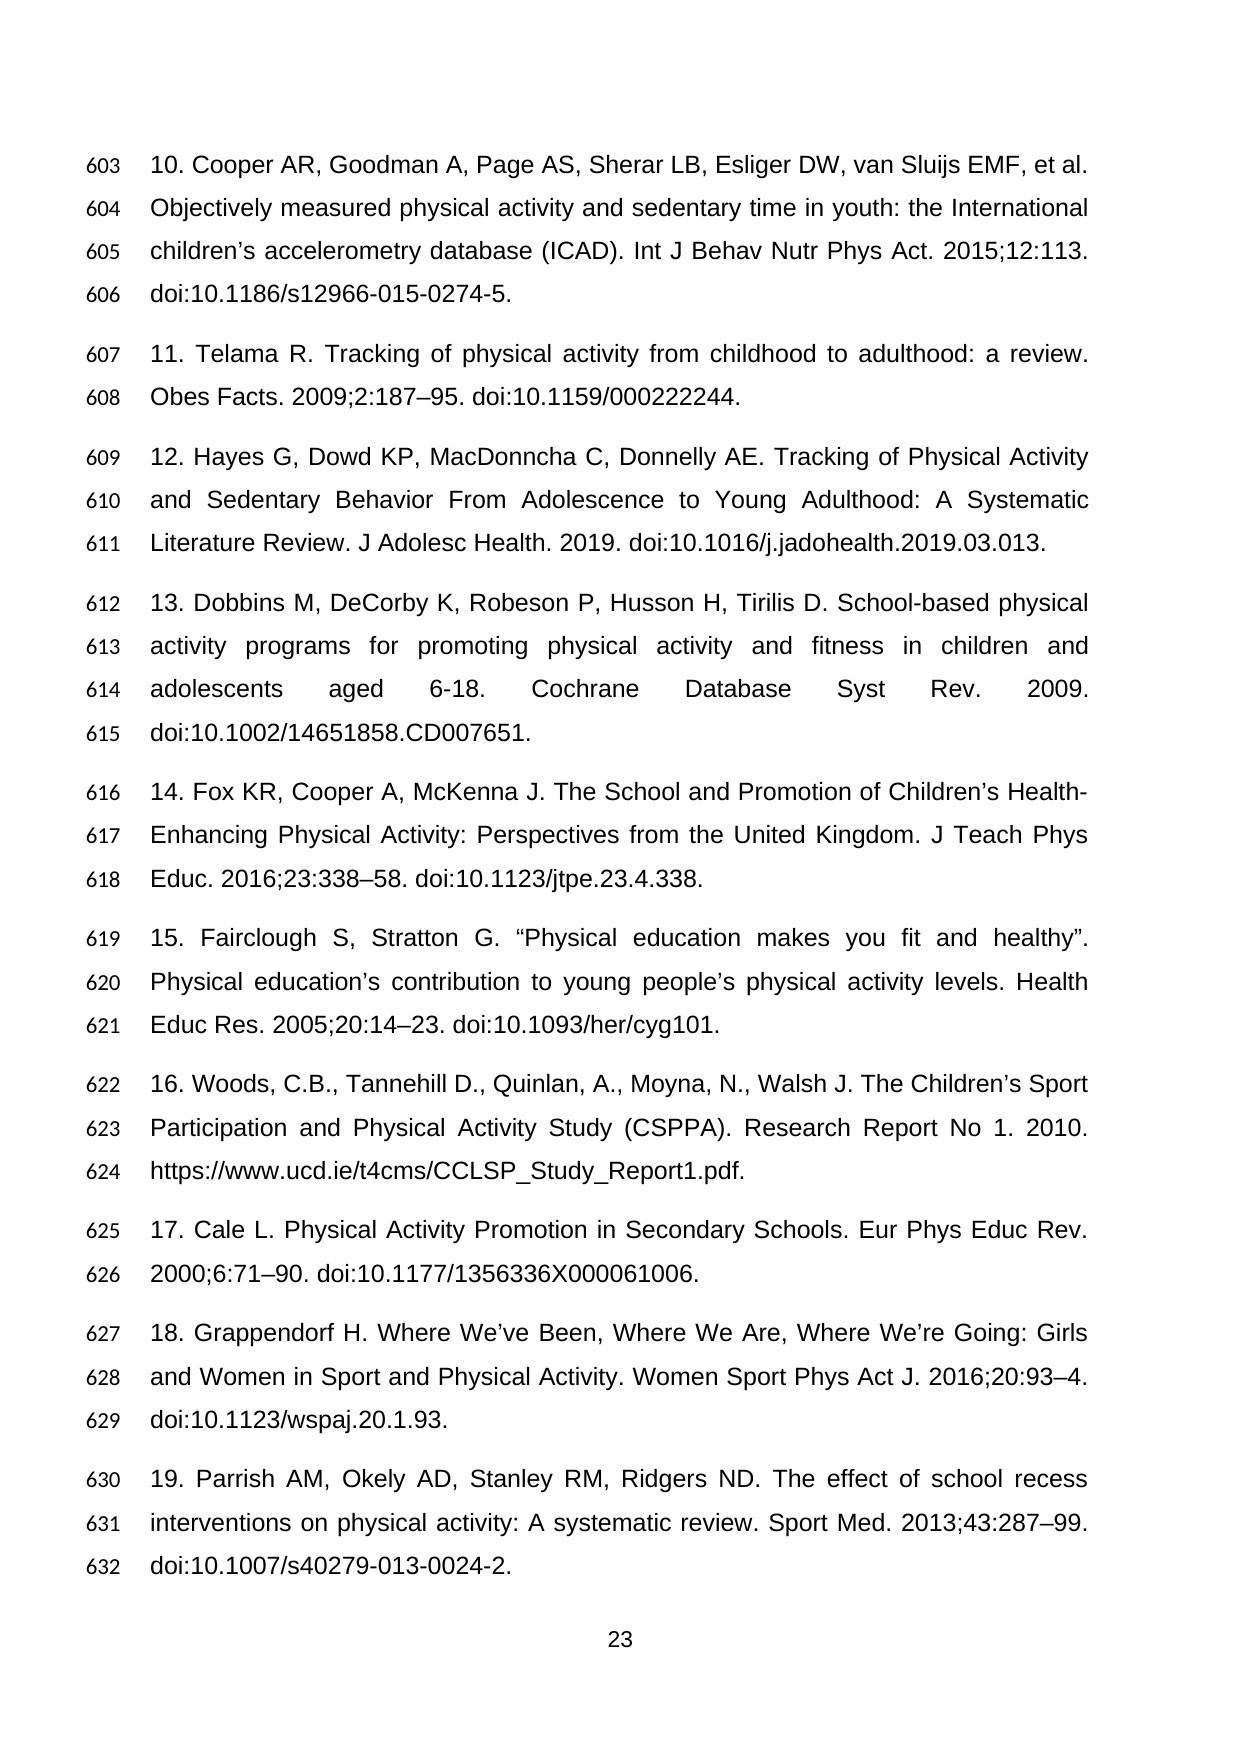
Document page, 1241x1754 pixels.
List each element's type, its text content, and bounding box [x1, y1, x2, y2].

text 12. Hayes G, Dowd KP, MacDonncha C, Donnelly AE. Tracking of Physical Activity and Sedentary Behavior From Adolescence to Young Adulthood: A Systematic Literature Review. J Adolesc Health. 2019. doi:10.1016/j.jadohealth.2019.03.013. [150, 442, 1090, 557]
text 14. Fox KR, Cooper A, McKenna J. The School and Promotion of Children’s Health-Enhancing Physical Activity: Perspectives from the United Kingdom. J Teach Phys Educ. 2016;23:338–58. doi:10.1123/jtpe.23.4.338. [150, 777, 1090, 892]
text 10. Cooper AR, Goodman A, Page AS, Sherar LB, Esliger DW, van Sluijs EMF, et al. Objectively measured physical activity and sedentary time in youth: the International children’s accelerometry database (ICAD). Int J Behav Nutr Phys Act. 2015;12:113. doi:10.1186/s12966-015-0274-5. [150, 150, 1090, 308]
text 11. Telama R. Tracking of physical activity from childhood to adulthood: a review. Obes Facts. 2009;2:187–95. doi:10.1159/000222244. [150, 339, 1090, 411]
text 17. Cale L. Physical Activity Promotion in Secondary Schools. Eur Phys Educ Rev. 2000;6:71–90. doi:10.1177/1356336X000061006. [150, 1215, 1090, 1287]
text 13. Dobbins M, DeCorby K, Robeson P, Husson H, Tirilis D. School-based physical activity programs for promoting physical activity and fitness in children and adolescents aged 6-18. Cochrane Database Syst Rev. 2009. doi:10.1002/14651858.CD007651. [150, 588, 1090, 746]
text 18. Grappendorf H. Where We’ve Been, Where We Are, Where We’re Going: Girls and Women in Sport and Physical Activity. Women Sport Phys Act J. 2016;20:93–4. doi:10.1123/wspaj.20.1.93. [150, 1318, 1090, 1433]
text 16. Woods, C.B., Tannehill D., Quinlan, A., Moyna, N., Walsh J. The Children’s Sport Participation and Physical Activity Study (CSPPA). Research Report No 1. 2010. https://www.ucd.ie/t4cms/CCLSP_Study_Report1.pdf. [150, 1069, 1090, 1184]
text 15. Fairclough S, Stratton G. “Physical education makes you fit and healthy”. Physical education’s contribution to young people’s physical activity levels. Health Educ Res. 2005;20:14–23. doi:10.1093/her/cyg101. [150, 923, 1090, 1038]
text 19. Parrish AM, Okely AD, Stanley RM, Ridgers ND. The effect of school recess interventions on physical activity: A systematic review. Sport Med. 2013;43:287–99. doi:10.1007/s40279-013-0024-2. [150, 1464, 1090, 1579]
